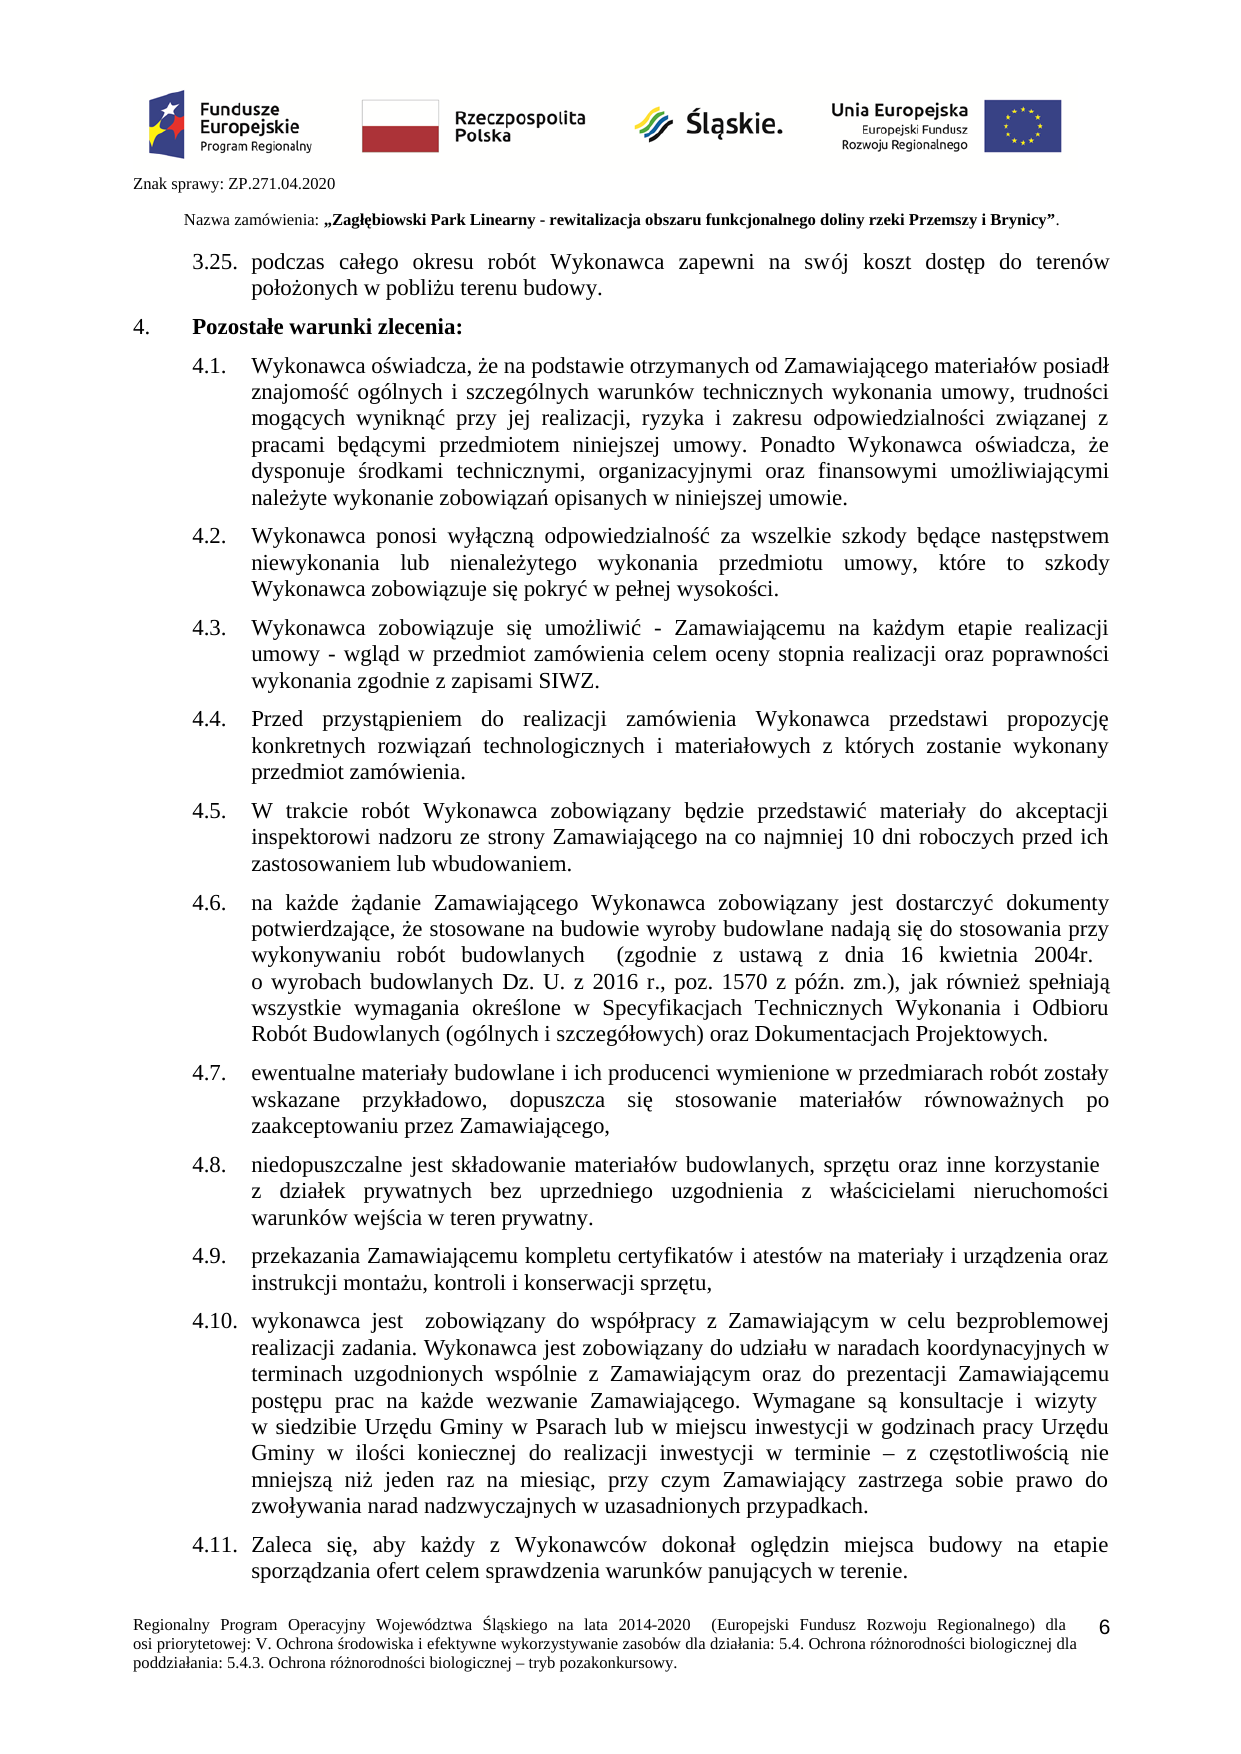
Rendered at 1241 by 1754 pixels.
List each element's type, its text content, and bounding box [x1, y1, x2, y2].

list ewentualne materiały budowlane i ich producenci wymienione w przedmiarach robót zostały wskazane przykładowo, dopuszcza się stosowanie materiałów równoważnych po zaakceptowaniu przez Zamawiającego, [192, 1059, 1110, 1138]
list Wykonawca oświadcza, że na podstawie otrzymanych od Zamawiającego materiałów posiadł znajomość ogólnych i szczególnych warunków technicznych wykonania umowy, trudności mogących wyniknąć przy jej realizacji, ryzyka i zakresu odpowiedzialności związanej z pracami będącymi przedmiotem niniejszej umowy. Ponadto Wykonawca oświadcza, że dysponuje środkami technicznymi, organizacyjnymi oraz finansowymi umożliwiającymi należyte wykonanie zobowiązań opisanych w niniejszej umowie. [192, 352, 1110, 510]
list na każde żądanie Zamawiającego Wykonawca zobowiązany jest dostarczyć dokumenty potwierdzające, że stosowane na budowie wyroby budowlane nadają się do stosowania przy wykonywaniu robót budowlanych (zgodnie z ustawą z dnia 16 kwietnia 2004r. o wyrobach budowlanych Dz. U. z 2016 r., poz. 1570 z późn. zm.), jak również spełniają wszystkie wymagania określone w Specyfikacjach Technicznych Wykonania i Odbioru Robót Budowlanych (ogólnych i szczegółowych) oraz Dokumentacjach Projektowych. [192, 889, 1110, 1047]
list Przed przystąpieniem do realizacji zamówienia Wykonawca przedstawi propozycję konkretnych rozwiązań technologicznych i materiałowych z których zostanie wykonany przedmiot zamówienia. [192, 706, 1110, 784]
picture [132, 72, 1078, 174]
list Wykonawca zobowiązuje się umożliwić - Zamawiającemu na każdym etapie realizacji umowy - wgląd w przedmiot zamówienia celem oceny stopnia realizacji oraz poprawności wykonania zgodnie z zapisami SIWZ. [192, 614, 1110, 693]
list Pozostałe warunki zlecenia: [133, 313, 1110, 339]
list wykonawca jest zobowiązany do współpracy z Zamawiającym w celu bezproblemowej realizacji zadania. Wykonawca jest zobowiązany do udziału w naradach koordynacyjnych w terminach uzgodnionych wspólnie z Zamawiającym oraz do prezentacji Zamawiającemu postępu prac na każde wezwanie Zamawiającego. Wymagane są konsultacje i wizyty w siedzibie Urzędu Gminy w Psarach lub w miejscu inwestycji w godzinach pracy Urzędu Gminy w ilości koniecznej do realizacji inwestycji w terminie – z częstotliwością nie mniejszą niż jeden raz na miesiąc, przy czym Zamawiający zastrzega sobie prawo do zwoływania narad nadzwyczajnych w uzasadnionych przypadkach. [192, 1308, 1110, 1518]
list W trakcie robót Wykonawca zobowiązany będzie przedstawić materiały do akceptacji inspektorowi nadzoru ze strony Zamawiającego na co najmniej 10 dni roboczych przed ich zastosowaniem lub wbudowaniem. [192, 797, 1110, 876]
list podczas całego okresu robót Wykonawca zapewni na swój koszt dostęp do terenów położonych w pobliżu terenu budowy. [192, 248, 1110, 300]
list Wykonawca ponosi wyłączną odpowiedzialność za wszelkie szkody będące następstwem niewykonania lub nienależytego wykonania przedmiotu umowy, które to szkody Wykonawca zobowiązuje się pokryć w pełnej wysokości. [192, 522, 1110, 601]
list niedopuszczalne jest składowanie materiałów budowlanych, sprzętu oraz inne korzystanie z działek prywatnych bez uprzedniego uzgodnienia z właścicielami nieruchomości warunków wejścia w teren prywatny. [192, 1151, 1110, 1230]
list Zaleca się, aby każdy z Wykonawców dokonał oględzin miejsca budowy na etapie sporządzania ofert celem sprawdzenia warunków panujących w terenie. [192, 1531, 1110, 1584]
list przekazania Zamawiającemu kompletu certyfikatów i atestów na materiały i urządzenia oraz instrukcji montażu, kontroli i konserwacji sprzętu, [192, 1242, 1110, 1295]
